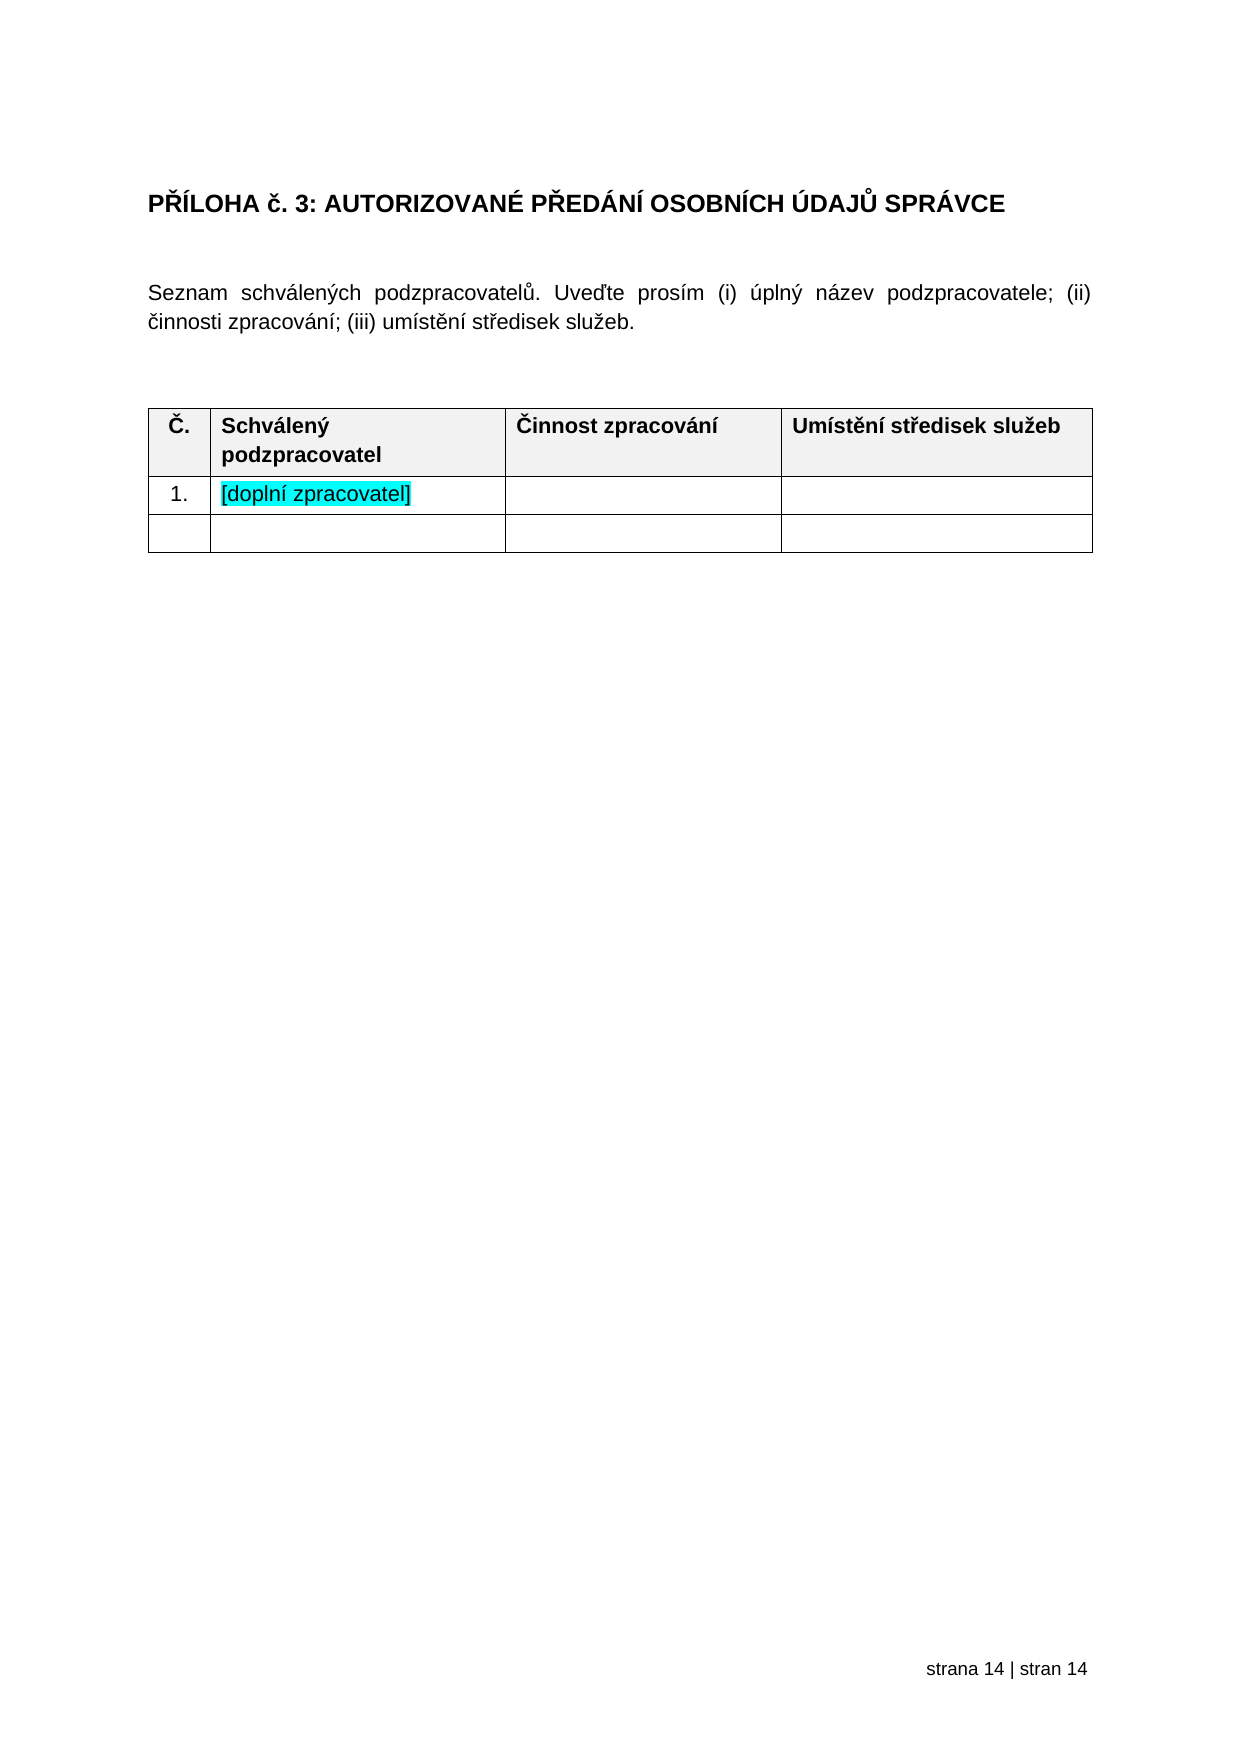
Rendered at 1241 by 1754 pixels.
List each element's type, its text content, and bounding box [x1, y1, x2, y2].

subtitle PŘÍLOHA č. 3: AUTORIZOVANÉ PŘEDÁNÍ OSOBNÍCH ÚDAJŮ SPRÁVCE [148, 189, 1093, 217]
table_cell [149, 515, 210, 552]
table_header Schválený podzpracovatel [211, 409, 505, 476]
text Seznam schválených podzpracovatelů. Uveďte prosím (i) úplný název podzpracovatele; (ii) činnosti zpracování; (iii) umístění středisek služeb. [148, 280, 1093, 334]
table_cell [doplní zpracovatel] [211, 477, 505, 514]
table_header Činnost zpracování [506, 409, 781, 476]
table_header Umístění středisek služeb [782, 409, 1092, 476]
table_header Č. [149, 409, 210, 476]
table_cell [782, 477, 1092, 514]
table_cell 1. [149, 477, 210, 514]
table_cell [506, 515, 781, 552]
table_cell [506, 477, 781, 514]
table_cell [782, 515, 1092, 552]
table_cell [211, 515, 505, 552]
